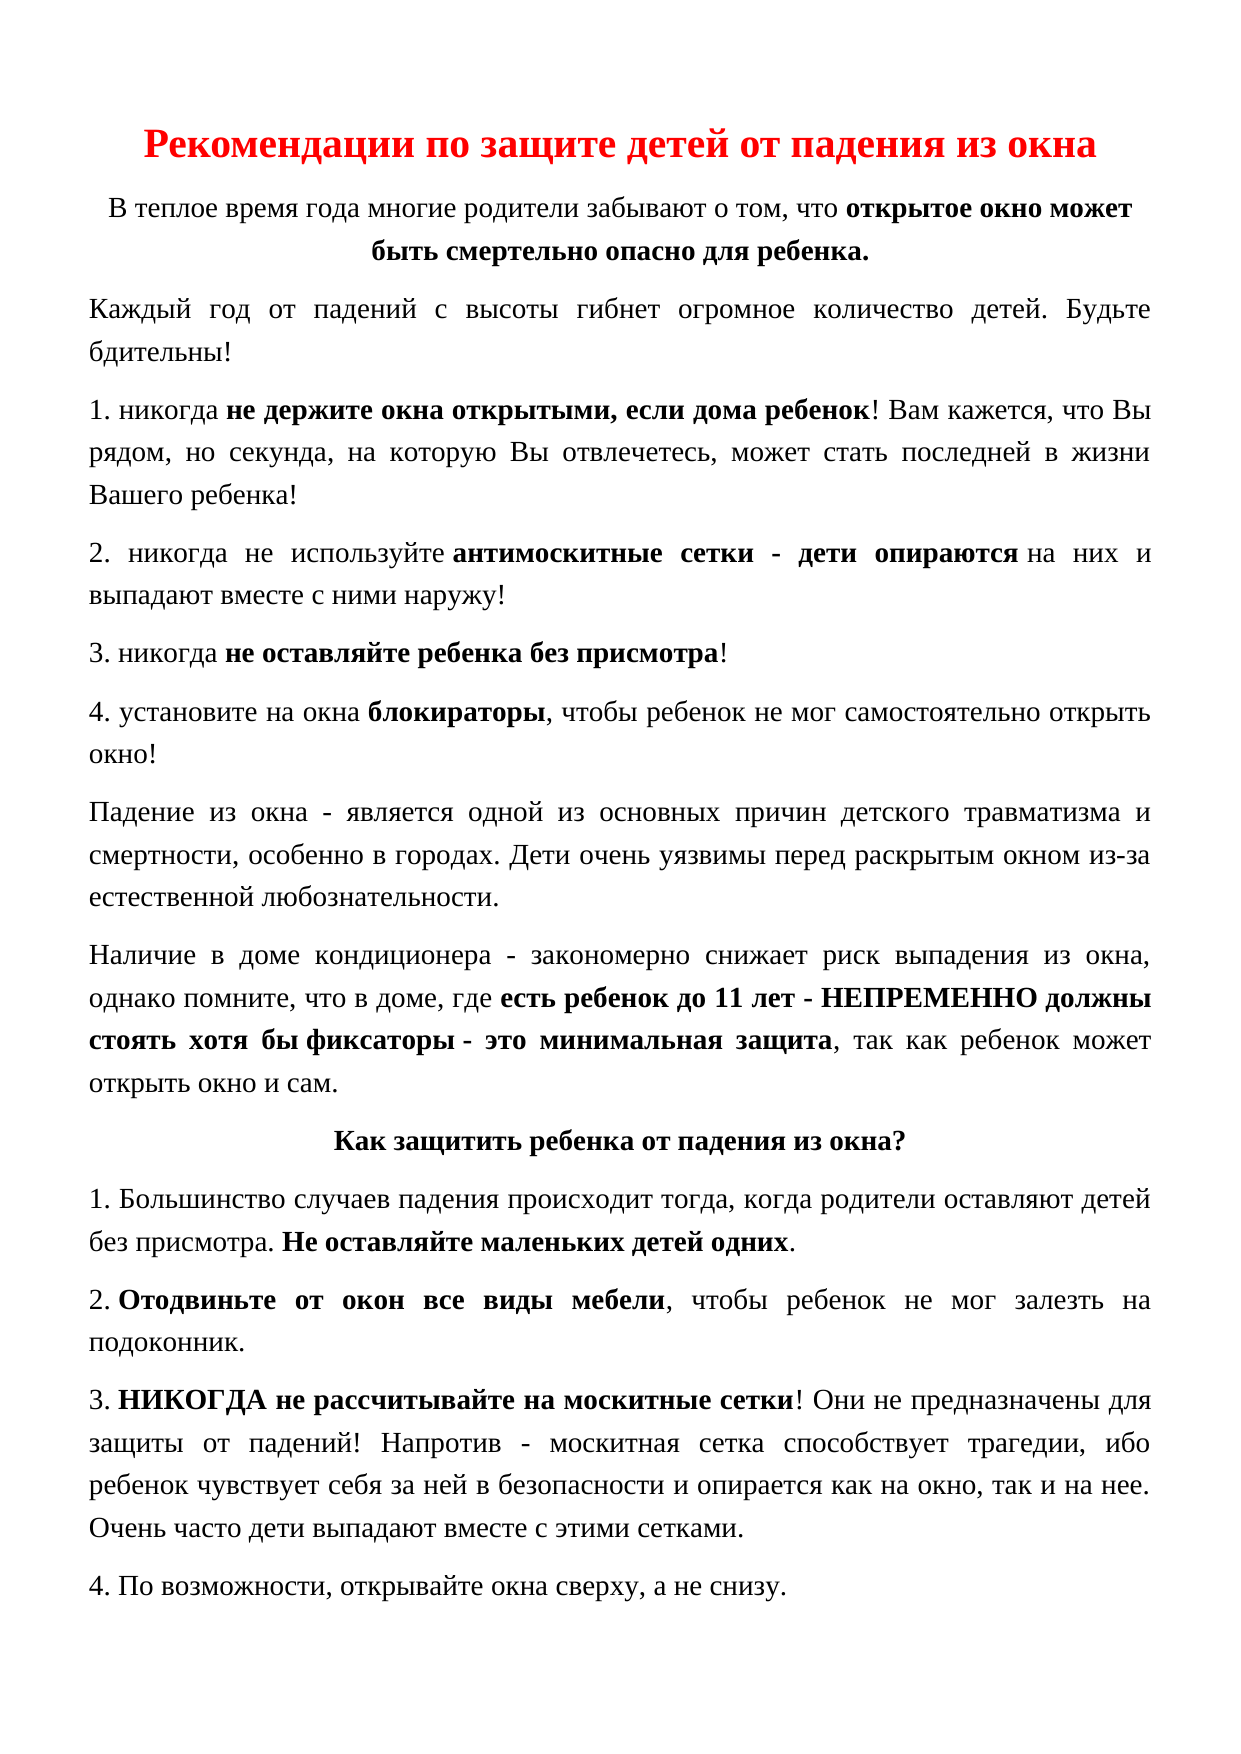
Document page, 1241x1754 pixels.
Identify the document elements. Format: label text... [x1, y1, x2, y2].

text В теплое время года многие родители забывают о том, что открытое окно может быть смертельно опасно для ребенка. [89, 182, 1152, 267]
text Каждый год от падений с высоты гибнет огромное количество детей. Будьте бдительны! [89, 282, 1152, 367]
text 1. Большинство случаев падения происходит тогда, когда родители оставляют детей без присмотра. Не оставляйте маленьких детей одних. [89, 1172, 1152, 1257]
text 3. НИКОГДА не рассчитывайте на москитные сетки! Они не предназначены для защиты от падений! Напротив - москитная сетка способствует трагедии, ибо ребенок чувствует себя за ней в безопасности и опирается как на окно, так и на нее. Очень часто дети выпадают вместе с этими сетками. [89, 1373, 1152, 1543]
text Как защитить ребенка от падения из окна? [89, 1114, 1152, 1157]
text 3. никогда не оставляйте ребенка без присмотра! [89, 627, 1152, 669]
text 4. По возможности, открывайте окна сверху, а не снизу. [89, 1559, 1152, 1602]
text Наличие в доме кондиционера - закономерно снижает риск выпадения из окна, однако помните, что в доме, где есть ребенок до 11 лет - НЕПРЕМЕННО должны стоять хотя бы фиксаторы - это минимальная защита, так как ребенок может открыть окно и сам. [89, 928, 1152, 1098]
text 2. никогда не используйте антимоскитные сетки - дети опираются на них и выпадают вместе с ними наружу! [89, 526, 1152, 611]
text 1. никогда не держите окна открытыми, если дома ребенок! Вам кажется, что Вы рядом, но секунда, на которую Вы отвлечетесь, может стать последней в жизни Вашего ребенка! [89, 383, 1152, 510]
text 4. установите на окна блокираторы, чтобы ребенок не мог самостоятельно открыть окно! [89, 685, 1152, 770]
text Падение из окна - является одной из основных причин детского травматизма и смертности, особенно в городах. Дети очень уязвимы перед раскрытым окном из-за естественной любознательности. [89, 785, 1152, 913]
text Рекомендации по защите детей от падения из окна [89, 118, 1152, 166]
text 2. Отодвиньте от окон все виды мебели, чтобы ребенок не мог залезть на подоконник. [89, 1273, 1152, 1358]
